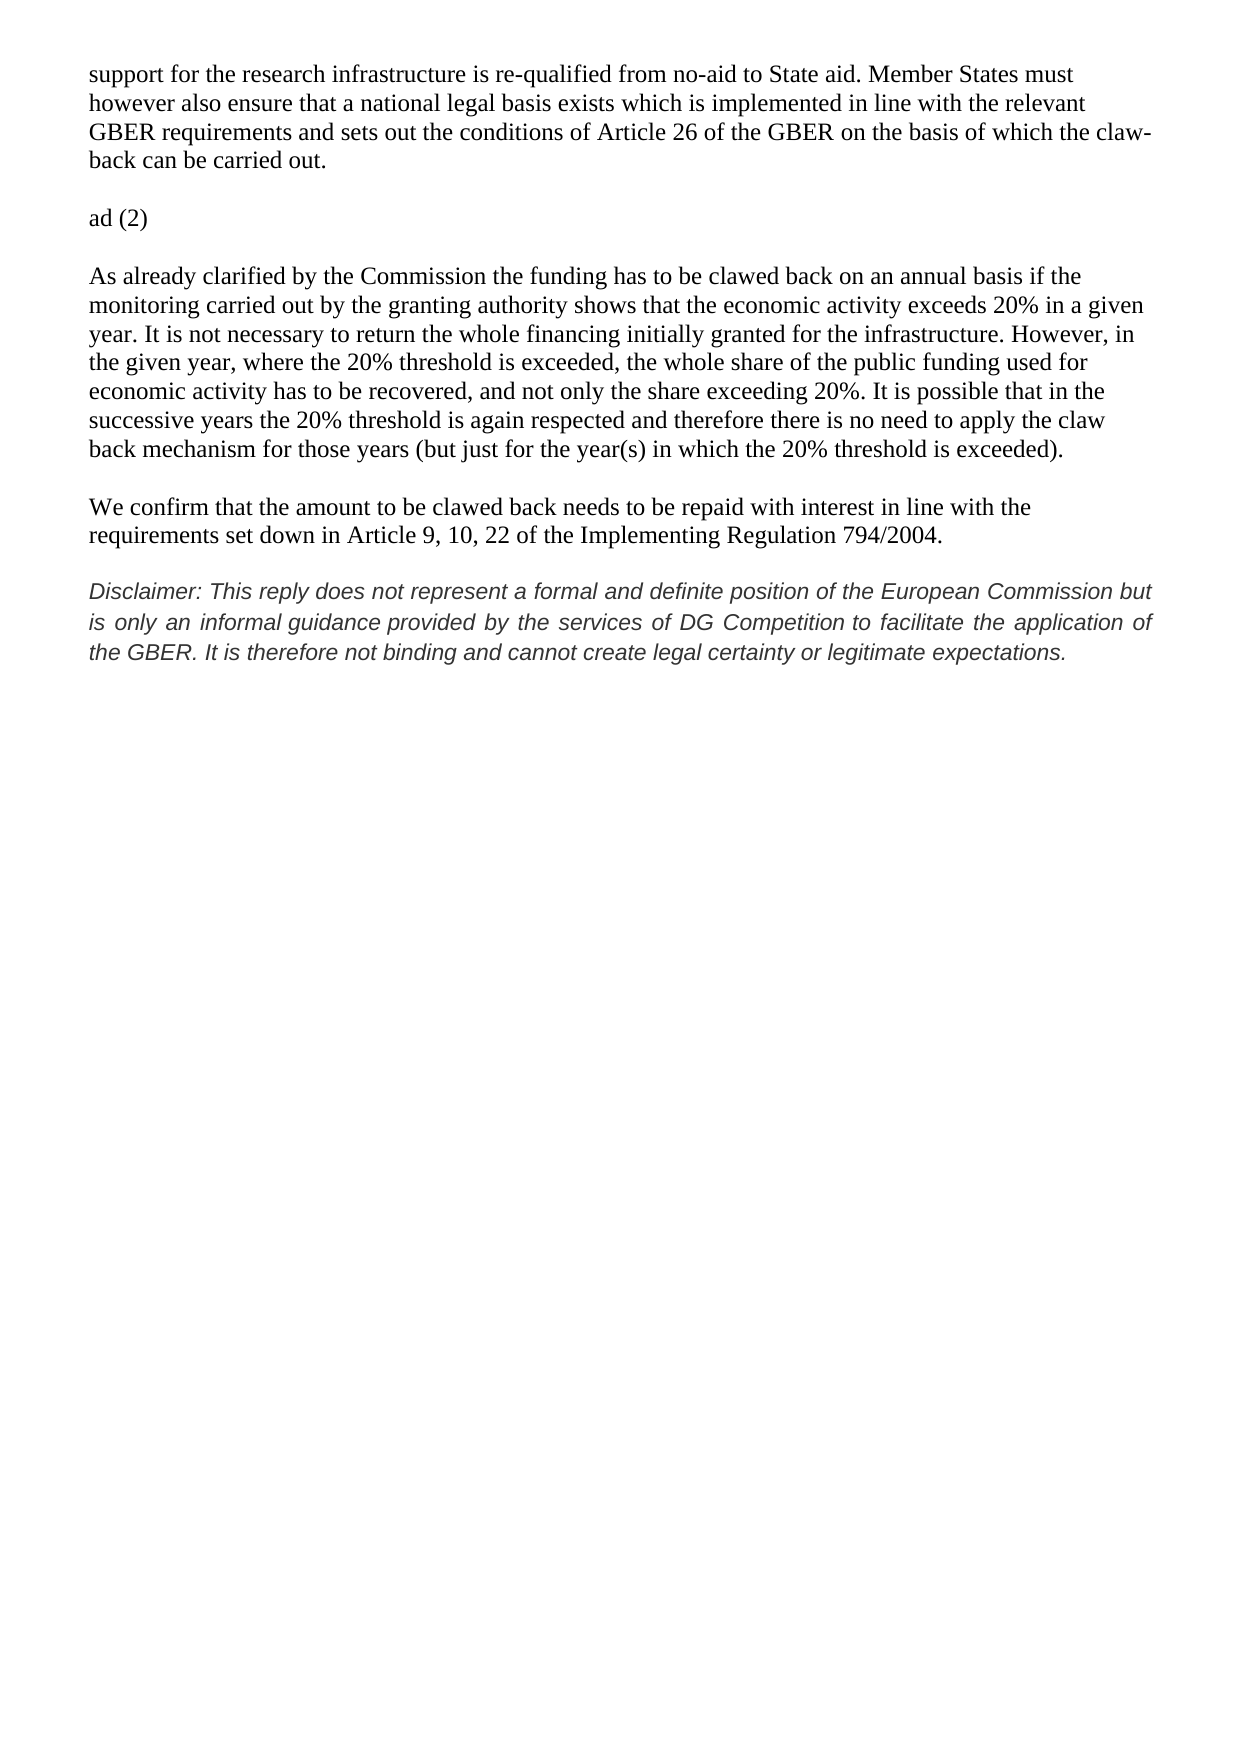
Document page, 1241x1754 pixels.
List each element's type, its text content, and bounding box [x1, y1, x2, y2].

text We confirm that the amount to be clawed back needs to be repaid with interest in line with the requirements set down in Article 9, 10, 22 of the Implementing Regulation 794/2004. [89, 492, 1152, 549]
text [89, 59, 1152, 174]
text Disclaimer: This reply does not represent a formal and definite position of the European Commission but is only an informal guidance provided by the services of DG Competition to facilitate the application of the GBER. It is therefore not binding and cannot create legal certainty or legitimate expectations. [89, 578, 1152, 665]
text ad (2) [89, 203, 1152, 232]
text As already clarified by the Commission the funding has to be clawed back on an annual basis if the monitoring carried out by the granting authority shows that the economic activity exceeds 20% in a given year. It is not necessary to return the whole financing initially granted for the infrastructure. However, in the given year, where the 20% threshold is exceeded, the whole share of the public funding used for economic activity has to be recovered, and not only the share exceeding 20%. It is possible that in the successive years the 20% threshold is again respected and therefore there is no need to apply the claw back mechanism for those years (but just for the year(s) in which the 20% threshold is exceeded). [89, 261, 1152, 462]
